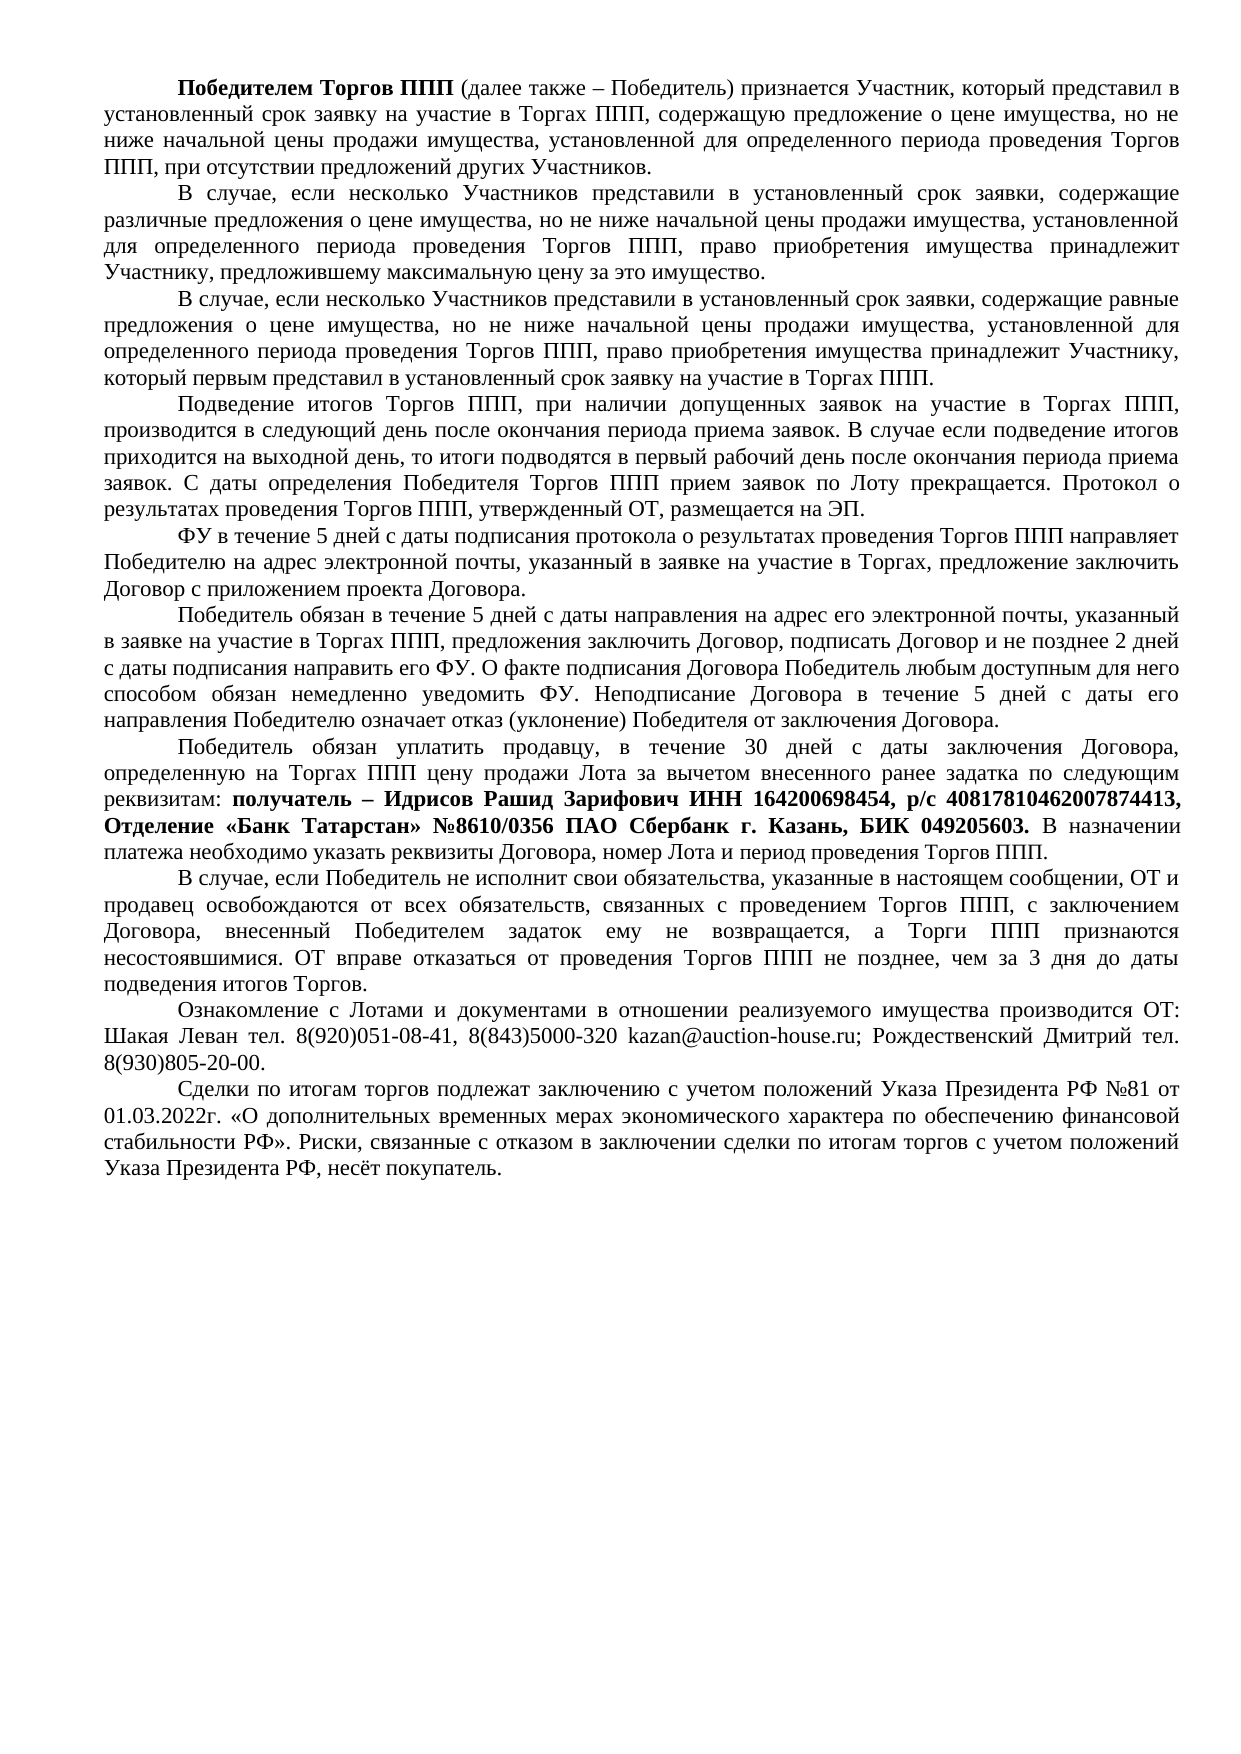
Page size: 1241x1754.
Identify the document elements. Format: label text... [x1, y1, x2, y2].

text Сделки по итогам торгов подлежат заключению с учетом положений Указа Президента РФ №81 от 01.03.2022г. «О дополнительных временных мерах экономического характера по обеспечению финансовой стабильности РФ». Риски, связанные с отказом в заключении сделки по итогам торгов с учетом положений Указа Президента РФ, несёт покупатель. [103, 1075, 1181, 1181]
text ФУ в течение 5 дней с даты подписания протокола о результатах проведения Торгов ППП направляет Победителю на адрес электронной почты, указанный в заявке на участие в Торгах, предложение заключить Договор с приложением проекта Договора. [103, 522, 1181, 601]
text В случае, если несколько Участников представили в установленный срок заявки, содержащие равные предложения о цене имущества, но не ниже начальной цены продажи имущества, установленной для определенного периода проведения Торгов ППП, право приобретения имущества принадлежит Участнику, который первым представил в установленный срок заявку на участие в Торгах ППП. [103, 285, 1181, 390]
text В случае, если несколько Участников представили в установленный срок заявки, содержащие различные предложения о цене имущества, но не ниже начальной цены продажи имущества, установленной для определенного периода проведения Торгов ППП, право приобретения имущества принадлежит Участнику, предложившему максимальную цену за это имущество. [103, 179, 1181, 285]
text В случае, если Победитель не исполнит свои обязательства, указанные в настоящем сообщении, ОТ и продавец освобождаются от всех обязательств, связанных с проведением Торгов ППП, с заключением Договора, внесенный Победителем задаток ему не возвращается, а Торги ППП признаются несостоявшимися. ОТ вправе отказаться от проведения Торгов ППП не позднее, чем за 3 дня до даты подведения итогов Торгов. [103, 864, 1181, 996]
text Подведение итогов Торгов ППП, при наличии допущенных заявок на участие в Торгах ППП, производится в следующий день после окончания периода приема заявок. В случае если подведение итогов приходится на выходной день, то итоги подводятся в первый рабочий день после окончания периода приема заявок. С даты определения Победителя Торгов ППП прием заявок по Лоту прекращается. Протокол о результатах проведения Торгов ППП, утвержденный ОТ, размещается на ЭП. [103, 390, 1181, 522]
text Победитель обязан в течение 5 дней с даты направления на адрес его электронной почты, указанный в заявке на участие в Торгах ППП, предложения заключить Договор, подписать Договор и не позднее 2 дней с даты подписания направить его ФУ. О факте подписания Договора Победитель любым доступным для него способом обязан немедленно уведомить ФУ. Неподписание Договора в течение 5 дней с даты его направления Победителю означает отказ (уклонение) Победителя от заключения Договора. [103, 601, 1181, 733]
text Ознакомление с Лотами и документами в отношении реализуемого имущества производится ОТ: Шакая Леван тел. 8(920)051-08-41, 8(843)5000-320 kazan@auction-house.ru; Рождественский Дмитрий тел. 8(930)805-20-00. [103, 996, 1181, 1075]
text Победителем Торгов ППП (далее также – Победитель) признается Участник, который представил в установленный срок заявку на участие в Торгах ППП, содержащую предложение о цене имущества, но не ниже начальной цены продажи имущества, установленной для определенного периода проведения Торгов ППП, при отсутствии предложений других Участников. [103, 74, 1181, 179]
text Победитель обязан уплатить продавцу, в течение 30 дней с даты заключения Договора, определенную на Торгах ППП цену продажи Лота за вычетом внесенного ранее задатка по следующим реквизитам: получатель – Идрисов Рашид Зарифович ИНН 164200698454, р/с 40817810462007874413, Отделение «Банк Татарстан» №8610/0356 ПАО Сбербанк г. Казань, БИК 049205603. В назначении платежа необходимо указать реквизиты Договора, номер Лота и период проведения Торгов ППП. [103, 733, 1181, 864]
